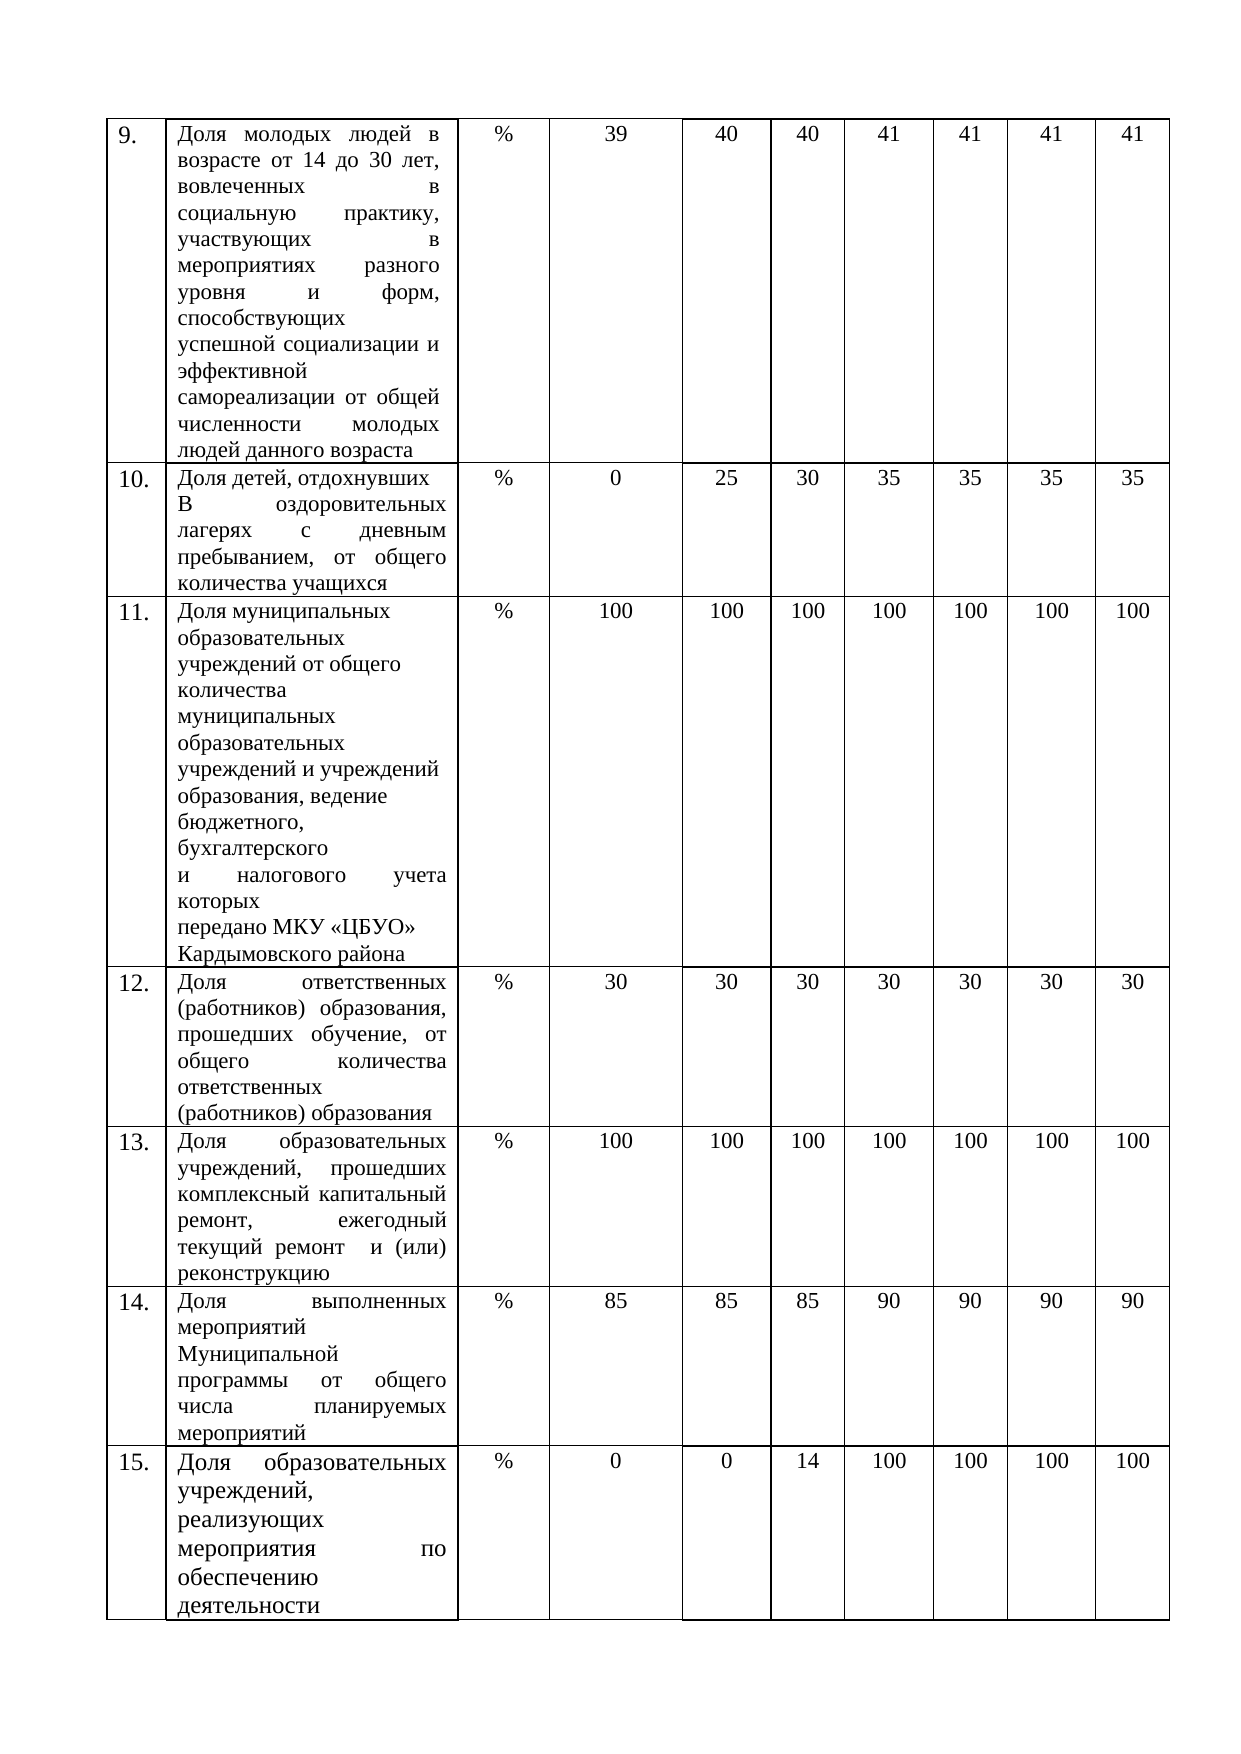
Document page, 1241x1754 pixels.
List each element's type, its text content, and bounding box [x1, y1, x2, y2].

table_cell 35 [1008, 464, 1095, 596]
table_cell 9. [108, 119, 165, 462]
table_cell 100 [934, 1127, 1007, 1286]
table_cell 100 [934, 597, 1007, 966]
table_cell % [459, 1127, 549, 1286]
table_cell 100 [845, 597, 933, 966]
table_cell 41 [1008, 120, 1095, 462]
table_cell 25 [683, 464, 770, 596]
table_cell % [459, 463, 549, 596]
table_cell 100 [1008, 597, 1095, 966]
table_cell 14 [772, 1447, 844, 1619]
table_cell 90 [1008, 1287, 1095, 1445]
table_cell % [459, 597, 549, 966]
table_cell 10. [108, 463, 165, 596]
table_cell 39 [550, 119, 682, 462]
table_cell 13. [108, 1127, 165, 1286]
table_cell 35 [934, 464, 1007, 596]
table_cell 100 [1008, 1127, 1095, 1286]
table_cell 85 [550, 1287, 682, 1445]
table_cell 35 [845, 464, 933, 596]
table_cell 100 [1096, 1447, 1169, 1619]
table_cell % [459, 119, 549, 462]
table_cell 85 [772, 1287, 844, 1445]
table_cell 100 [550, 597, 682, 966]
table_cell 0 [550, 463, 682, 596]
table_cell 100 [683, 1127, 770, 1286]
table_cell 100 [550, 1127, 682, 1286]
table_cell 30 [934, 968, 1007, 1126]
table_cell Доля детей, отдохнувших В оздоровительных лагерях с дневным пребыванием, от общего количества учащихся [167, 464, 457, 596]
table_cell 90 [845, 1287, 933, 1445]
table_cell 100 [934, 1447, 1007, 1619]
table_cell 14. [108, 1287, 165, 1445]
table_cell 100 [772, 1127, 844, 1286]
table_cell 30 [683, 968, 770, 1126]
table_cell % [459, 1287, 549, 1445]
table_cell 30 [772, 464, 844, 596]
table_cell 100 [683, 597, 770, 966]
table_cell 41 [1096, 120, 1169, 462]
table_cell 30 [1008, 968, 1095, 1126]
table_cell 100 [1096, 1127, 1169, 1286]
table_cell Доля выполненных мероприятий Муниципальной программы от общего числа планируемых мероприятий [167, 1287, 457, 1445]
table_cell 41 [934, 120, 1007, 462]
table_cell 0 [550, 1446, 682, 1619]
table_cell 100 [845, 1447, 933, 1619]
table_cell 11. [108, 597, 165, 966]
table_cell 100 [772, 597, 844, 966]
table_cell % [459, 1446, 549, 1619]
table_cell 35 [1096, 464, 1169, 596]
table_cell 40 [772, 120, 844, 462]
table_cell Доля муниципальных образовательных учреждений от общего количества муниципальных образовательных учреждений и учреждений образования, ведение бюджетного, бухгалтерского и налогового учета которых передано МКУ «ЦБУО» Кардымовского района [167, 597, 457, 966]
table_cell 30 [772, 968, 844, 1126]
table_cell 41 [845, 120, 933, 462]
table_cell 85 [683, 1287, 770, 1445]
table_cell 100 [845, 1127, 933, 1286]
table_cell 15. [108, 1446, 165, 1619]
table_cell Доля образовательных учреждений, прошедших комплексный капитальный ремонт, ежегодный текущий ремонт и (или) реконструкцию [167, 1127, 457, 1286]
table_cell Доля ответственных (работников) образования, прошедших обучение, от общего количества ответственных (работников) образования [167, 968, 457, 1126]
table_cell 12. [108, 967, 165, 1126]
table_cell 30 [1096, 968, 1169, 1126]
table_cell 100 [1096, 597, 1169, 966]
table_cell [167, 1447, 457, 1619]
table_cell 40 [683, 120, 770, 462]
table_cell 90 [934, 1287, 1007, 1445]
table_cell Доля молодых людей в возрасте от 14 до 30 лет, вовлеченных в социальную практику, участвующих в мероприятиях разного уровня и форм, способствующих успешной социализации и эффективной самореализации от общей численности молодых людей данного возраста [167, 120, 457, 462]
table_cell 30 [845, 968, 933, 1126]
table_cell 90 [1096, 1287, 1169, 1445]
table_cell % [459, 967, 549, 1126]
table_cell 100 [1008, 1447, 1095, 1619]
table_cell 30 [550, 967, 682, 1126]
table_cell 0 [683, 1447, 770, 1619]
